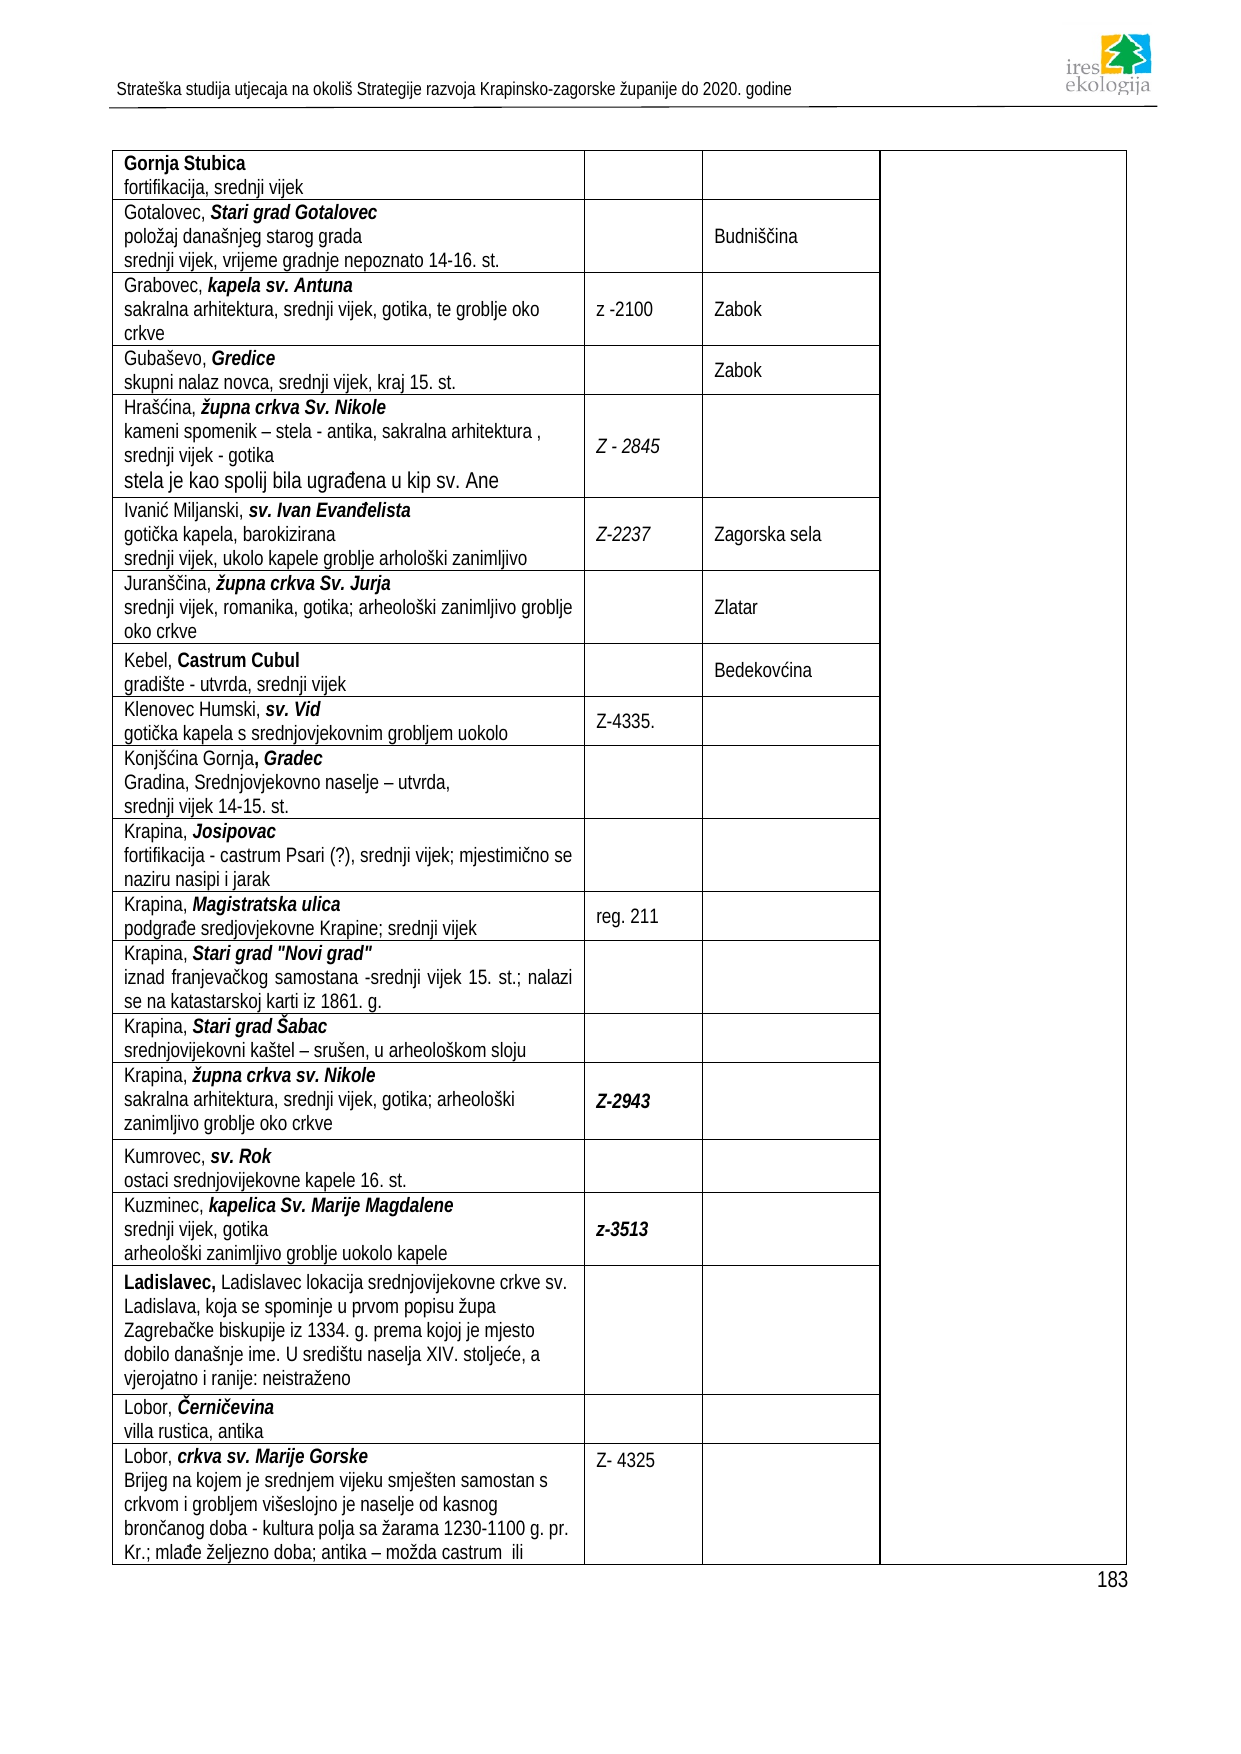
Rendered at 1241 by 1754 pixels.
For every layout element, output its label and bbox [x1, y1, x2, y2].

picture [1061, 22, 1152, 94]
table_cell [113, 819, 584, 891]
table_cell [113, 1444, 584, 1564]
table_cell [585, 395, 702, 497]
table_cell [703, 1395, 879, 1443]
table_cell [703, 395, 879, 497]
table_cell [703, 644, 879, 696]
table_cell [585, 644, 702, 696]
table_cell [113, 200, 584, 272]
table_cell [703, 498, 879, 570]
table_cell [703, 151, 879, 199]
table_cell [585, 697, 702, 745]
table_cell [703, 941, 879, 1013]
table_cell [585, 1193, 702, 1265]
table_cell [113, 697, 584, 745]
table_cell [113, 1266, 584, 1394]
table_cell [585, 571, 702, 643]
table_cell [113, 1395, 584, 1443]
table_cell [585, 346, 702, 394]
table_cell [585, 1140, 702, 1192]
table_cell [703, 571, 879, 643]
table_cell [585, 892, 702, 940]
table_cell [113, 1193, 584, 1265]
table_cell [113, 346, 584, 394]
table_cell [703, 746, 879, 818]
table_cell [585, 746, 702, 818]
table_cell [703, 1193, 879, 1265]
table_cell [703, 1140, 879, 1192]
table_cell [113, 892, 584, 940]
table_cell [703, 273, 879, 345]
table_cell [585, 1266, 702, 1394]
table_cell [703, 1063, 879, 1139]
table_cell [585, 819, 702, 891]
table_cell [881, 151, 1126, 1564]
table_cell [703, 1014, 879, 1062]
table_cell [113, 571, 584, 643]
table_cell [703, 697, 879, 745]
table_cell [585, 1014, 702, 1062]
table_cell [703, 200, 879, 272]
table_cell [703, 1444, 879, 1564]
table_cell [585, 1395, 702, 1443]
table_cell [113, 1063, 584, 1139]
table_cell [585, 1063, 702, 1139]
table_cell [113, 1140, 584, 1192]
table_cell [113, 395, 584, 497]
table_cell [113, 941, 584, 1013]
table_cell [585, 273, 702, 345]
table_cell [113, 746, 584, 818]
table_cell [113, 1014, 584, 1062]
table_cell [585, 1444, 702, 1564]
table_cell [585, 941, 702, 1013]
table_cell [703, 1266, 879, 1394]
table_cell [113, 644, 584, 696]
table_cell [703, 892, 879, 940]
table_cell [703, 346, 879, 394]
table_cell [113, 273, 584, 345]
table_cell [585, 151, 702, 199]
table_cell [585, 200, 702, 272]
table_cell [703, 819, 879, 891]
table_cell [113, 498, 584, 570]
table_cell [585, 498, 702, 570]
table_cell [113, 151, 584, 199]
